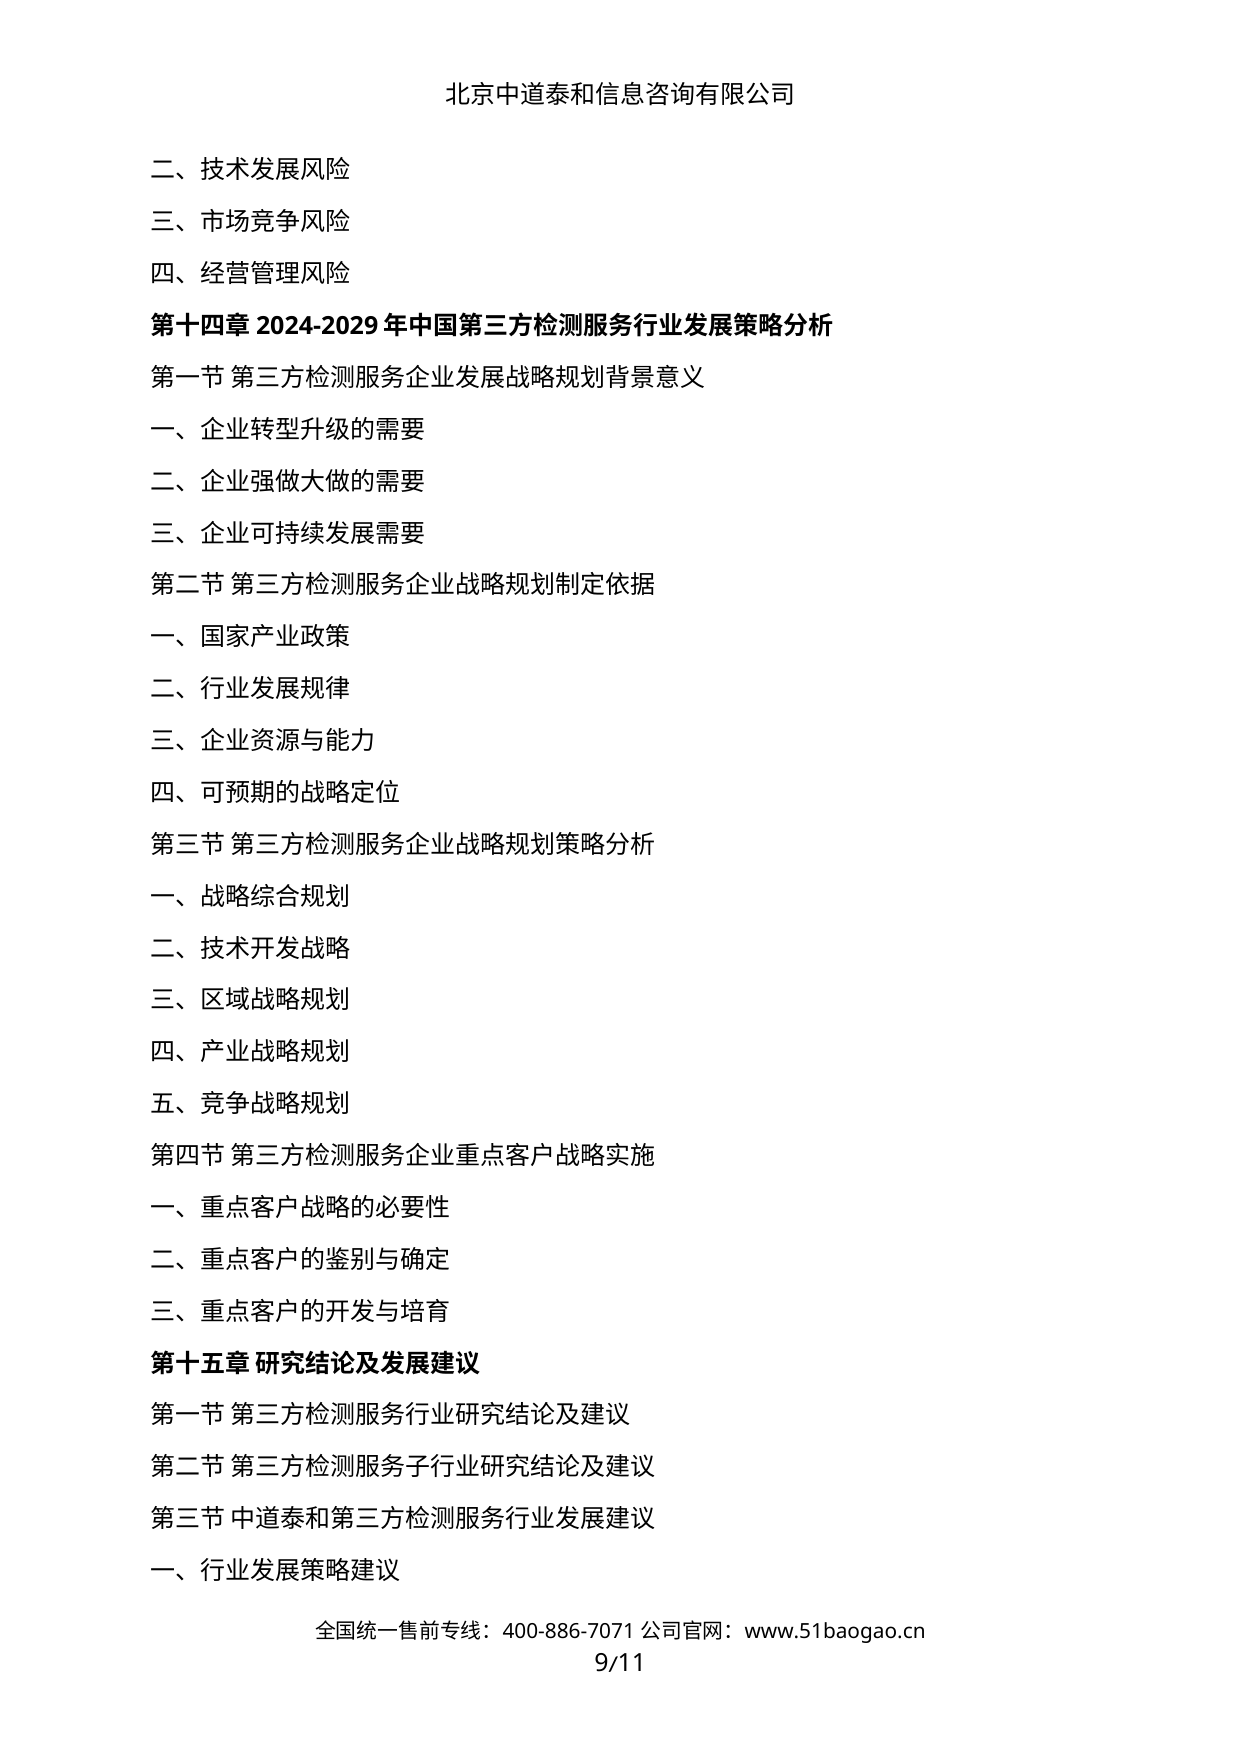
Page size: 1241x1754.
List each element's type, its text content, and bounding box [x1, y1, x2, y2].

text 第一节 第三方检测服务企业发展战略规划背景意义 [150, 357, 1090, 394]
text 第二节 第三方检测服务企业战略规划制定依据 [150, 565, 1090, 601]
text 二、技术发展风险 [150, 150, 1090, 186]
text 三、重点客户的开发与培育 [150, 1291, 1090, 1327]
text 一、战略综合规划 [150, 876, 1090, 912]
text 第一节 第三方检测服务行业研究结论及建议 [150, 1395, 1090, 1431]
text 四、产业战略规划 [150, 1032, 1090, 1068]
text 第四节 第三方检测服务企业重点客户战略实施 [150, 1136, 1090, 1172]
text 四、可预期的战略定位 [150, 772, 1090, 809]
text 四、经营管理风险 [150, 254, 1090, 290]
text 第三节 中道泰和第三方检测服务行业发展建议 [150, 1499, 1090, 1535]
text 二、重点客户的鉴别与确定 [150, 1239, 1090, 1276]
text 二、行业发展规律 [150, 669, 1090, 705]
text 第三节 第三方检测服务企业战略规划策略分析 [150, 824, 1090, 861]
text 一、重点客户战略的必要性 [150, 1187, 1090, 1224]
text 一、行业发展策略建议 [150, 1551, 1090, 1587]
text 五、竞争战略规划 [150, 1084, 1090, 1120]
text 三、企业资源与能力 [150, 721, 1090, 757]
text 第二节 第三方检测服务子行业研究结论及建议 [150, 1447, 1090, 1483]
text 第十五章 研究结论及发展建议 [150, 1343, 1090, 1379]
text 二、技术开发战略 [150, 928, 1090, 964]
text 第十四章 2024-2029年中国第三方检测服务行业发展策略分析 [150, 306, 1090, 342]
text 一、企业转型升级的需要 [150, 409, 1090, 446]
text 三、区域战略规划 [150, 980, 1090, 1016]
text 二、企业强做大做的需要 [150, 461, 1090, 497]
text 三、市场竞争风险 [150, 202, 1090, 238]
text 一、国家产业政策 [150, 617, 1090, 653]
text 三、企业可持续发展需要 [150, 513, 1090, 549]
